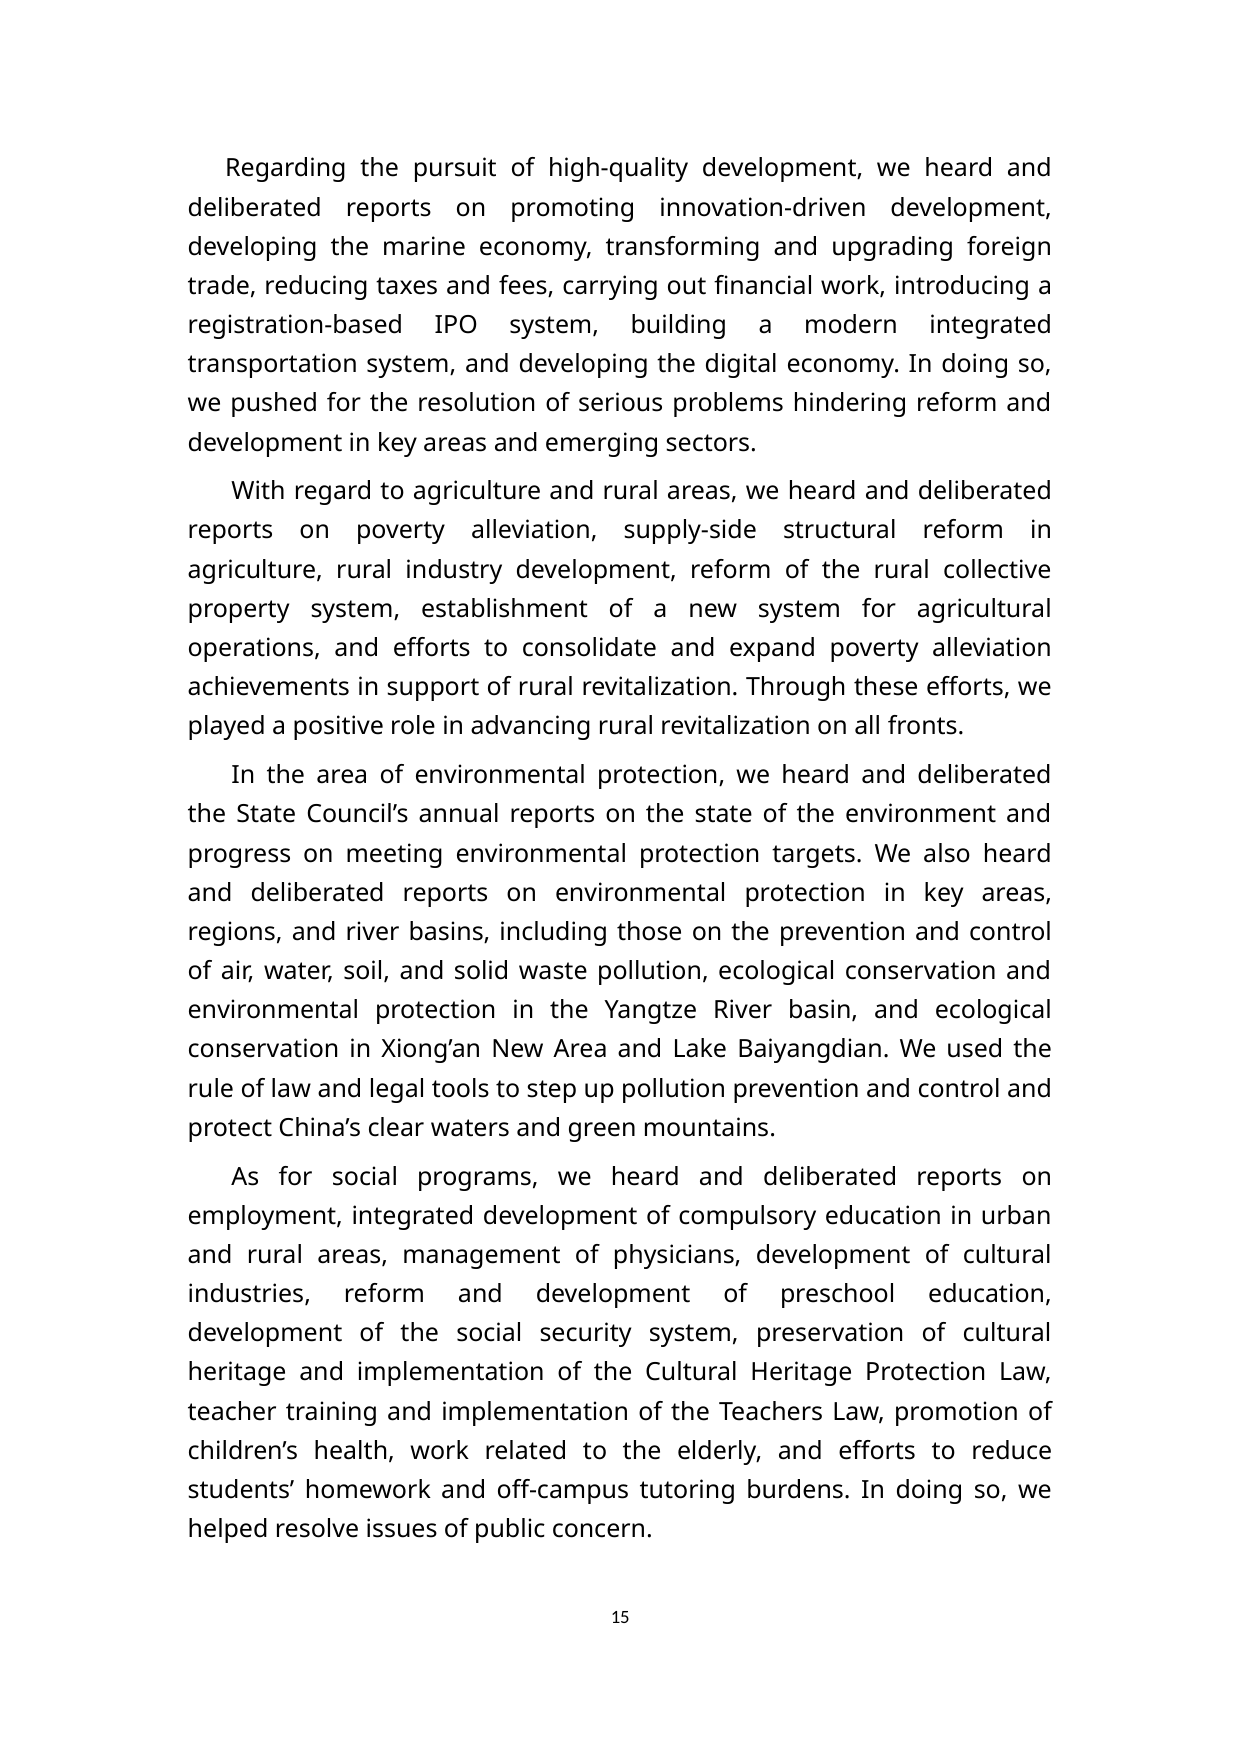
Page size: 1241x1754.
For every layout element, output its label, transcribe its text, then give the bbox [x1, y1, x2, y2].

text With regard to agriculture and rural areas, we heard and deliberated reports on poverty alleviation, supply-side structural reform in agriculture, rural industry development, reform of the rural collective property system, establishment of a new system for agricultural operations, and efforts to consolidate and expand poverty alleviation achievements in support of rural revitalization. Through these efforts, we played a positive role in advancing rural revitalization on all fronts. [187, 473, 1053, 742]
text Regarding the pursuit of high-quality development, we heard and deliberated reports on promoting innovation-driven development, developing the marine economy, transforming and upgrading foreign trade, reducing taxes and fees, carrying out financial work, introducing a registration-based IPO system, building a modern integrated transportation system, and developing the digital economy. In doing so, we pushed for the resolution of serious problems hindering reform and development in key areas and emerging sectors. [187, 150, 1053, 458]
text In the area of environmental protection, we heard and deliberated the State Council’s annual reports on the state of the environment and progress on meeting environmental protection targets. We also heard and deliberated reports on environmental protection in key areas, regions, and river basins, including those on the prevention and control of air, water, soil, and solid waste pollution, ecological conservation and environmental protection in the Yangtze River basin, and ecological conservation in Xiong’an New Area and Lake Baiyangdian. We used the rule of law and legal tools to step up pollution prevention and control and protect China’s clear waters and green mountains. [187, 757, 1053, 1143]
text As for social programs, we heard and deliberated reports on employment, integrated development of compulsory education in urban and rural areas, management of physicians, development of cultural industries, reform and development of preschool education, development of the social security system, preservation of cultural heritage and implementation of the Cultural Heritage Protection Law, teacher training and implementation of the Teachers Law, promotion of children’s health, work related to the elderly, and efforts to reduce students’ homework and off-campus tutoring burdens. In doing so, we helped resolve issues of public concern. [187, 1158, 1053, 1545]
